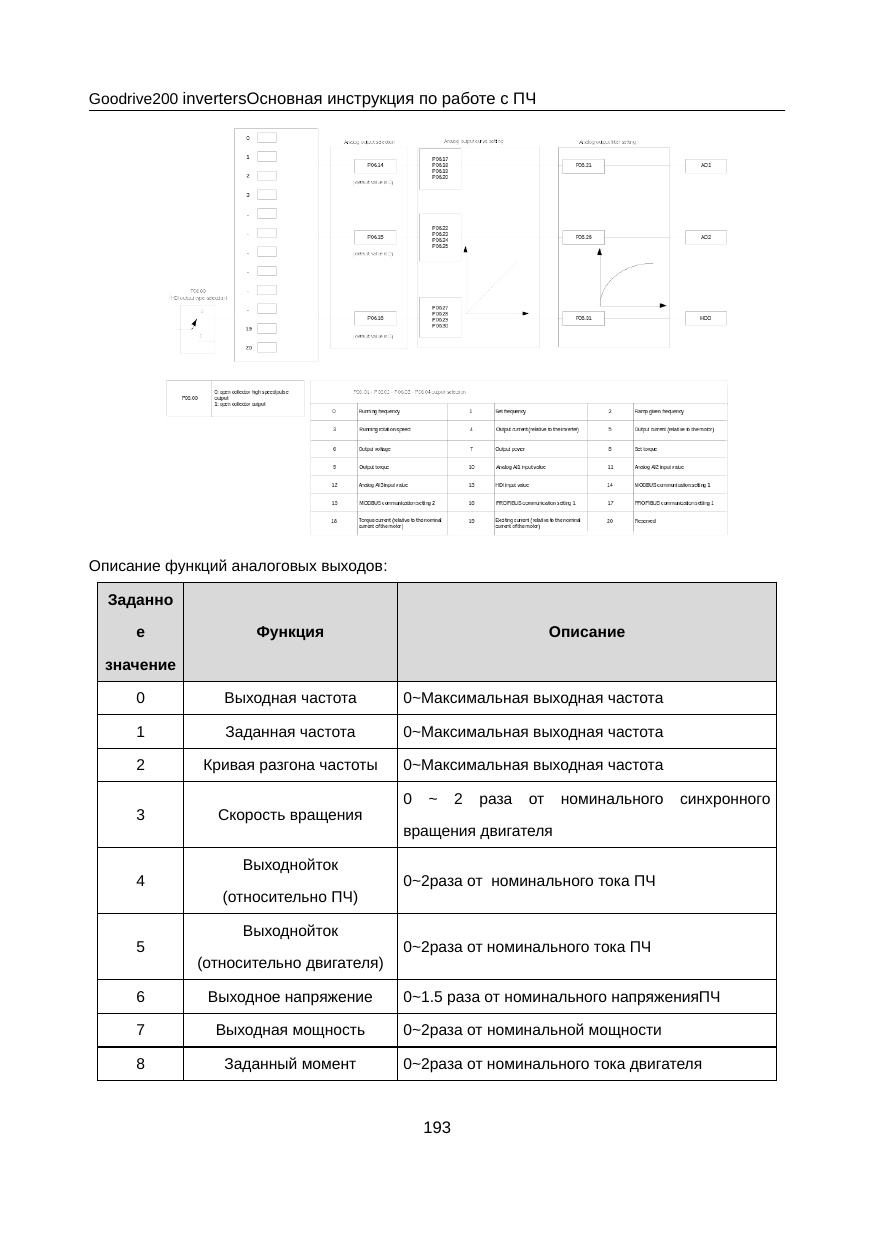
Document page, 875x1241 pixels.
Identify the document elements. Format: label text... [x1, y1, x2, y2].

text Описание функций аналоговых выходов: [89, 549, 785, 582]
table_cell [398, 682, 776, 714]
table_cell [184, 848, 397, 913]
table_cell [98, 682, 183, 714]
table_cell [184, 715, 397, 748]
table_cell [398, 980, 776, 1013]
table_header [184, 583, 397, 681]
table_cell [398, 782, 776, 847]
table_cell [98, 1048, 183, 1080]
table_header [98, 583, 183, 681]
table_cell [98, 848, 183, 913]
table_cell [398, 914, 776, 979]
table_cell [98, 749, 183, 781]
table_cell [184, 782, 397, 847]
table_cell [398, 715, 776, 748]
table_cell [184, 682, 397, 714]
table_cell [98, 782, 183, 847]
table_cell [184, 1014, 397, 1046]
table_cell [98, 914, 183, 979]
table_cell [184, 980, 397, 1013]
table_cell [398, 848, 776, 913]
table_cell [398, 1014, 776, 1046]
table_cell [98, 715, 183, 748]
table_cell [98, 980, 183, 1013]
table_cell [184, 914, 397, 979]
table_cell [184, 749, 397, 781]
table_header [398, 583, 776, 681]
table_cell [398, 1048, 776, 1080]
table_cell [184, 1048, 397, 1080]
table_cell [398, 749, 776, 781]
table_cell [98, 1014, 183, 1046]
